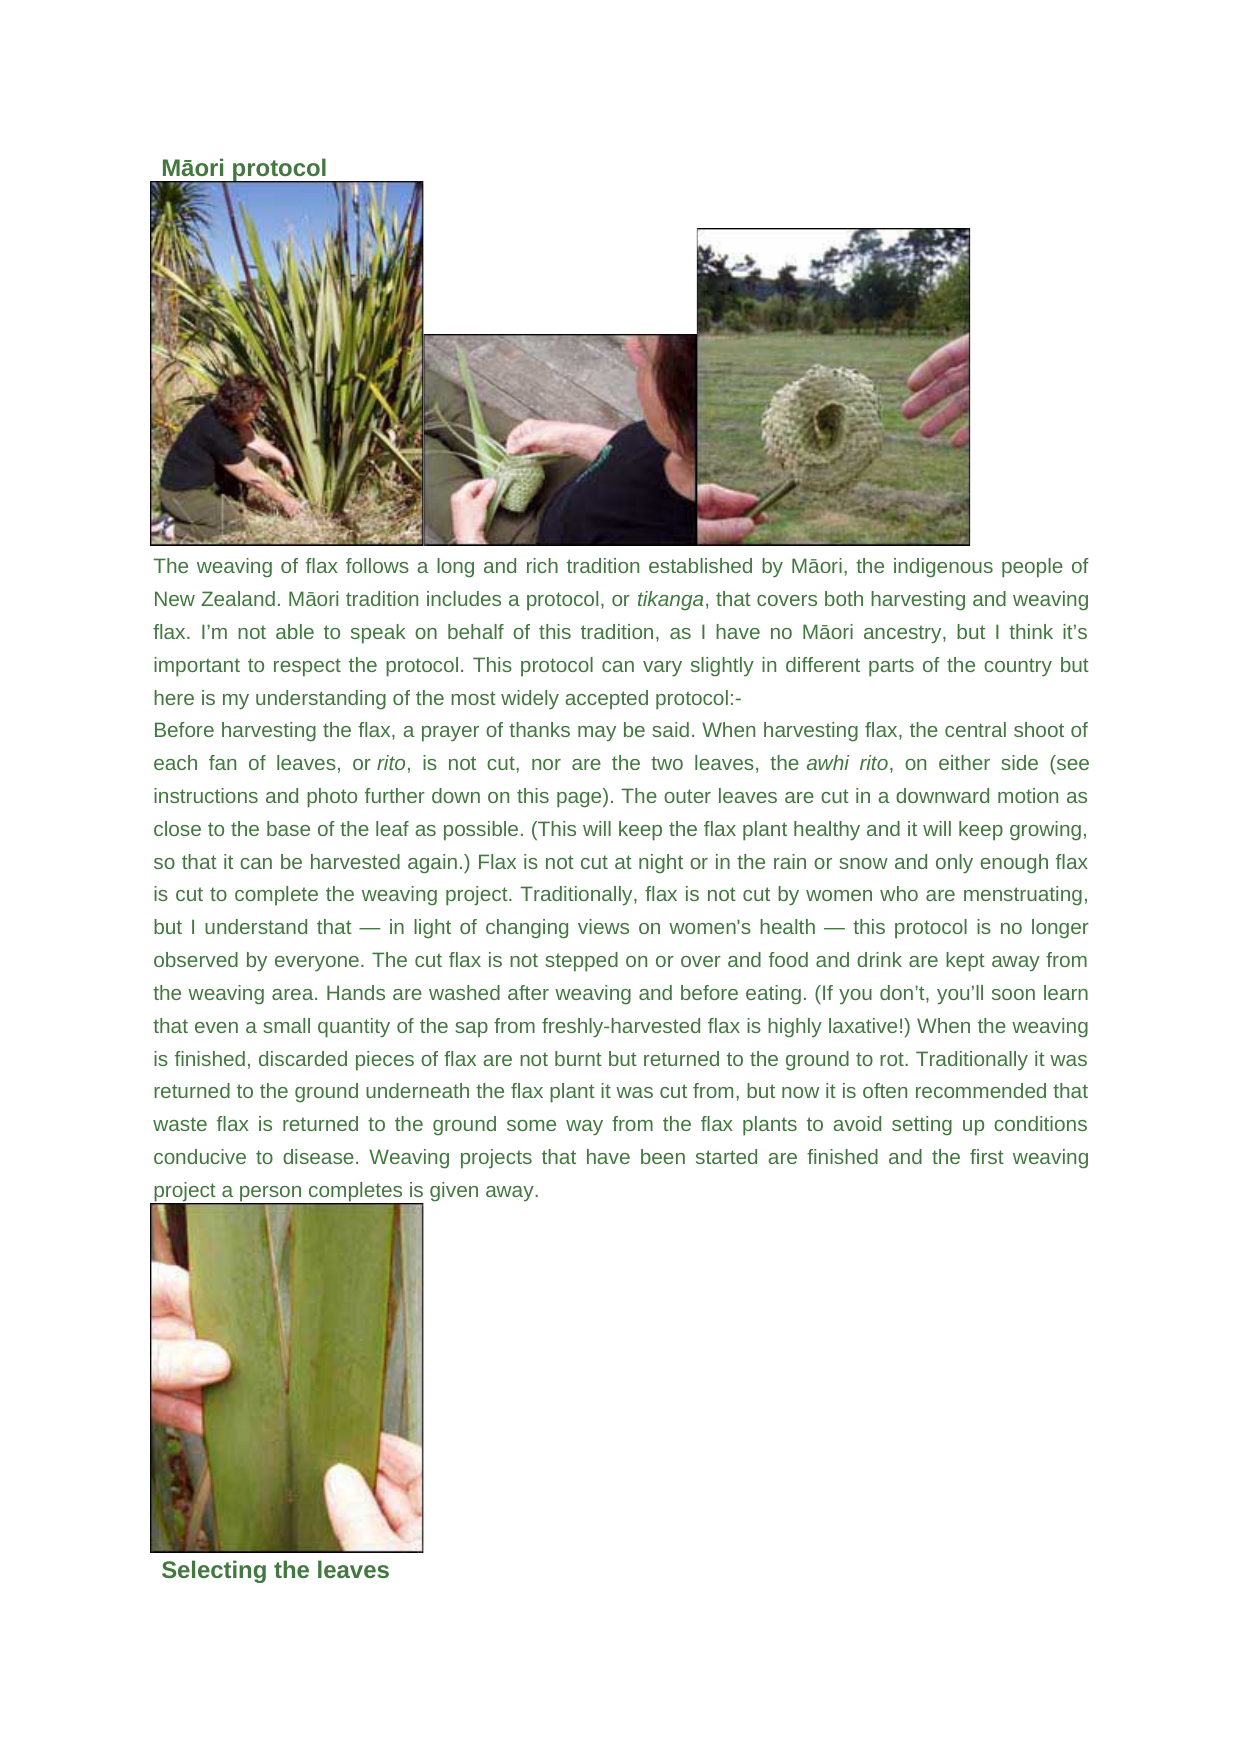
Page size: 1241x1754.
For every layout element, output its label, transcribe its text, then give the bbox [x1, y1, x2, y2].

text The weaving of flax follows a long and rich tradition established by Māori, the indigenous people of New Zealand. Māori tradition includes a protocol, or tikanga, that covers both harvesting and weaving flax. I’m not able to speak on behalf of this tradition, as I have no Māori ancestry, but I think it’s important to respect the protocol. This protocol can vary slightly in different parts of the country but here is my understanding of the most widely accepted protocol:- [153, 545, 1090, 709]
picture [150, 1203, 424, 1553]
text Before harvesting the flax, a prayer of thanks may be said. When harvesting flax, the central shoot of each fan of leaves, or rito, is not cut, nor are the two leaves, the awhi rito, on either side (see instructions and photo further down on this page). The outer leaves are cut in a downward motion as close to the base of the leaf as possible. (This will keep the flax plant healthy and it will keep growing, so that it can be harvested again.) Flax is not cut at night or in the rain or snow and only enough flax is cut to complete the weaving project. Traditionally, flax is not cut by women who are menstruating, but I understand that — in light of changing views on women's health — this protocol is no longer observed by everyone. The cut flax is not stepped on or over and food and drink are kept away from the weaving area. Hands are washed after weaving and before eating. (If you don’t, you’ll soon learn that even a small quantity of the sap from freshly-harvested flax is highly laxative!) When the weaving is finished, discarded pieces of flax are not burnt but returned to the ground to rot. Traditionally it was returned to the ground underneath the flax plant it was cut from, but now it is often recommended that waste flax is returned to the ground some way from the flax plants to avoid setting up conditions conducive to disease. Weaving projects that have been started are finished and the first weaving project a person completes is given away. [153, 709, 1090, 1202]
text Māori protocol [161, 150, 1090, 181]
text Selecting the leaves [161, 1552, 1090, 1584]
picture [150, 181, 971, 546]
